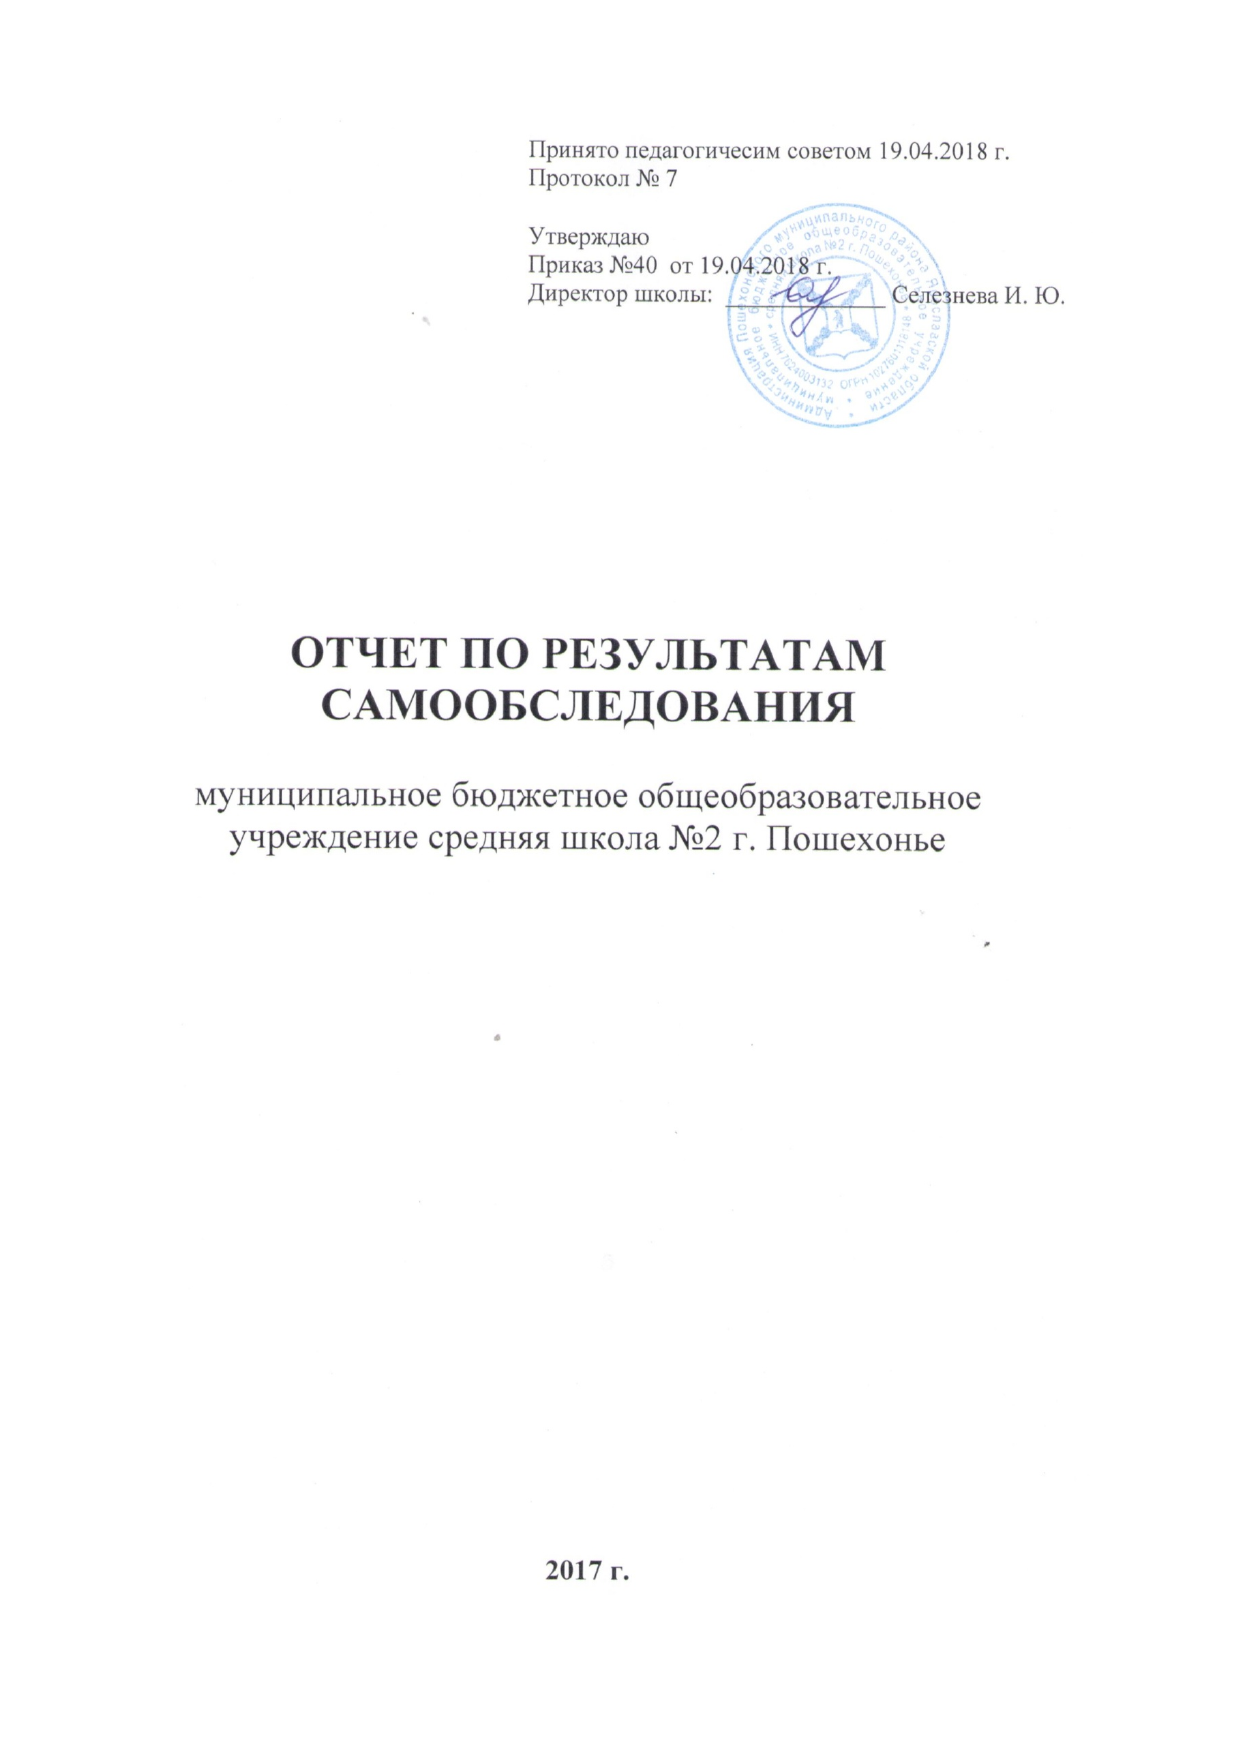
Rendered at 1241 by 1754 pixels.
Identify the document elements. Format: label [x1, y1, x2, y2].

picture [177, 118, 1098, 1601]
